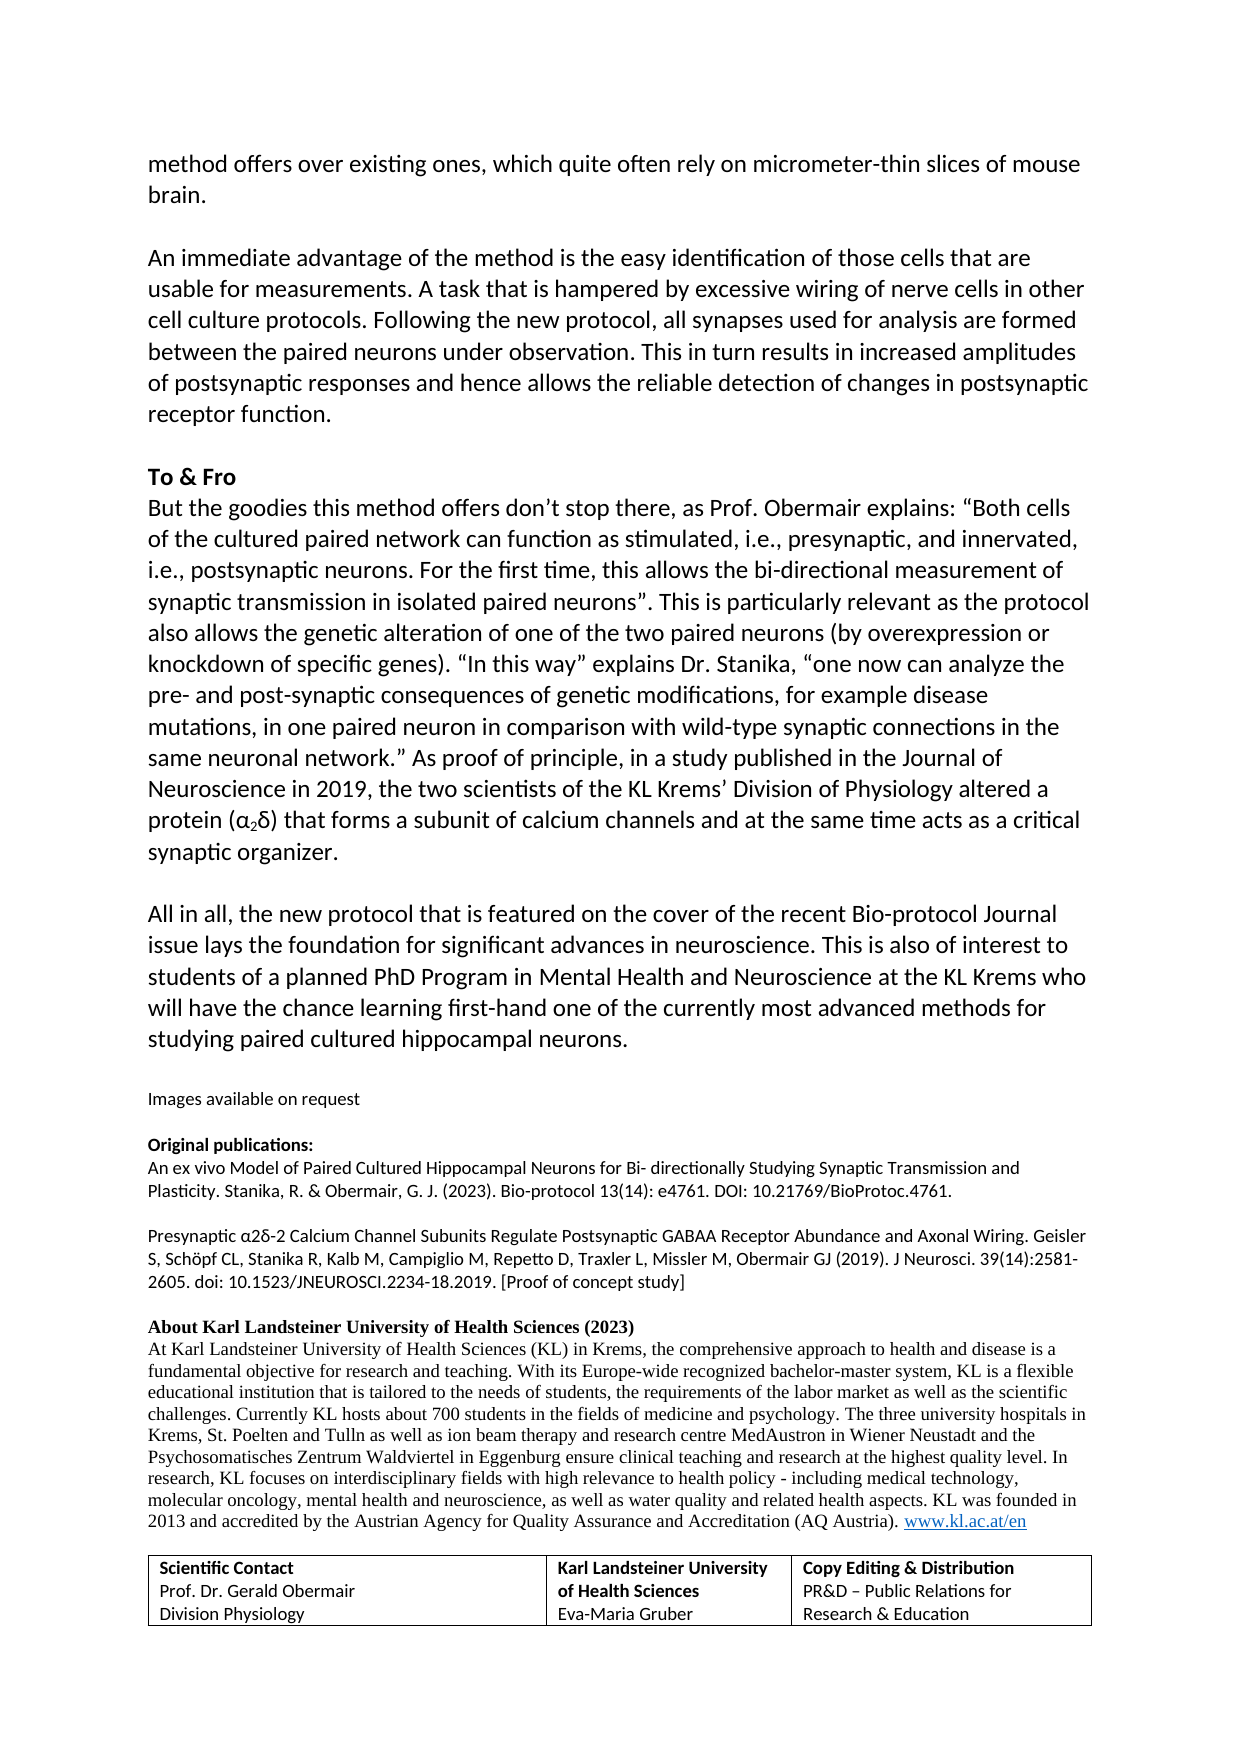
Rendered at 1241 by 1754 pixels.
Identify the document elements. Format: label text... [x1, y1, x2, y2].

text To & Fro [148, 460, 1093, 491]
text About Karl Landsteiner University of Health Sciences (2023) [148, 1316, 1093, 1338]
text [148, 148, 1093, 210]
text But the goodies this method offers don’t stop there, as Prof. Obermair explains: “Both cells of the cultured paired network can function as stimulated, i.e., presynaptic, and innervated, i.e., postsynaptic neurons. For the first time, this allows the bi-directional measurement of synaptic transmission in isolated paired neurons”. This is particularly relevant as the protocol also allows the genetic alteration of one of the two paired neurons (by overexpression or knockdown of specific genes). “In this way” explains Dr. Stanika, “one now can analyze the pre- and post-synaptic consequences of genetic modifications, for example disease mutations, in one paired neuron in comparison with wild-type synaptic connections in the same neuronal network.” As proof of principle, in a study published in the Journal of Neuroscience in 2019, the two scientists of the KL Krems’ Division of Physiology altered a protein (α2δ) that forms a subunit of calcium channels and at the same time acts as a critical synaptic organizer. [148, 491, 1093, 866]
text Images available on request [148, 1087, 1093, 1110]
text At Karl Landsteiner University of Health Sciences (KL) in Krems, the comprehensive approach to health and disease is a fundamental objective for research and teaching. With its Europe-wide recognized bachelor-master system, KL is a flexible educational institution that is tailored to the needs of students, the requirements of the labor market as well as the scientific challenges. Currently KL hosts about 700 students in the fields of medicine and psychology. The three university hospitals in Krems, St. Poelten and Tulln as well as ion beam therapy and research centre MedAustron in Wiener Neustadt and the Psychosomatisches Zentrum Waldviertel in Eggenburg ensure clinical teaching and research at the highest quality level. In research, KL focuses on interdisciplinary fields with high relevance to health policy - including medical technology, molecular oncology, mental health and neuroscience, as well as water quality and related health aspects. KL was founded in 2013 and accredited by the Austrian Agency for Quality Assurance and Accreditation (AQ Austria). www.kl.ac.at/en [148, 1338, 1093, 1532]
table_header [792, 1556, 1091, 1625]
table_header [149, 1556, 546, 1625]
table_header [547, 1556, 791, 1625]
text All in all, the new protocol that is featured on the cover of the recent Bio-protocol Journal issue lays the foundation for significant advances in neuroscience. This is also of interest to students of a planned PhD Program in Mental Health and Neuroscience at the KL Krems who will have the chance learning first-hand one of the currently most advanced methods for studying paired cultured hippocampal neurons. [148, 898, 1093, 1054]
text Original publications: [148, 1133, 1093, 1156]
text Presynaptic α2δ-2 Calcium Channel Subunits Regulate Postsynaptic GABAA Receptor Abundance and Axonal Wiring. Geisler S, Schöpf CL, Stanika R, Kalb M, Campiglio M, Repetto D, Traxler L, Missler M, Obermair GJ (2019). J Neurosci. 39(14):2581-2605. doi: 10.1523/JNEUROSCI.2234-18.2019. [Proof of concept study] [148, 1225, 1093, 1293]
text An immediate advantage of the method is the easy identification of those cells that are usable for measurements. A task that is hampered by excessive wiring of nerve cells in other cell culture protocols. Following the new protocol, all synapses used for analysis are formed between the paired neurons under observation. This in turn results in increased amplitudes of postsynaptic responses and hence allows the reliable detection of changes in postsynaptic receptor function. [148, 241, 1093, 429]
text An ex vivo Model of Paired Cultured Hippocampal Neurons for Bi- directionally Studying Synaptic Transmission and Plasticity. Stanika, R. & Obermair, G. J. (2023). Bio-protocol 13(14): e4761. DOI: 10.21769/BioProtoc.4761. [148, 1156, 1093, 1202]
